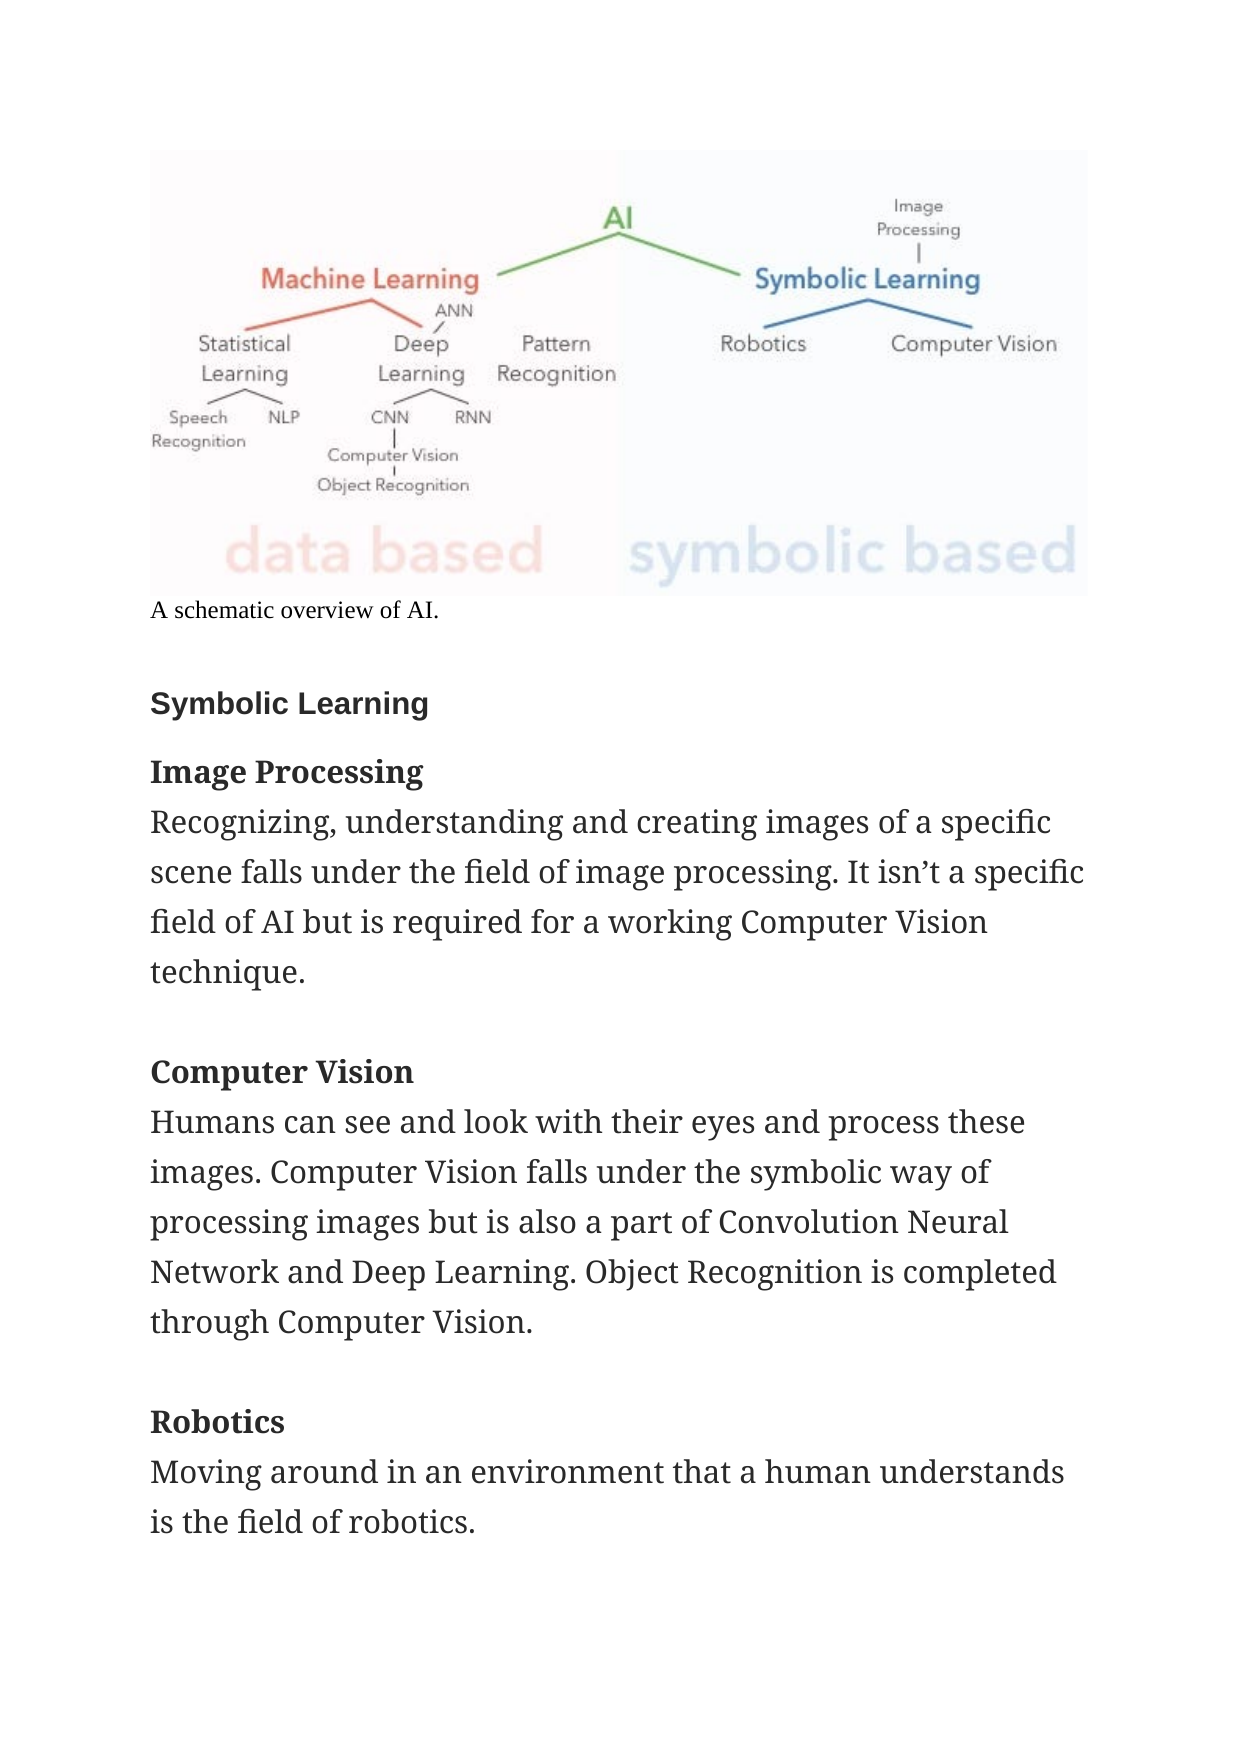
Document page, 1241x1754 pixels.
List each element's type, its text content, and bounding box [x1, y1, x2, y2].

text Robotics Moving around in an environment that a human understands is the field of robotics. [150, 1392, 1090, 1542]
text Image Processing Recognizing, understanding and creating images of a specific scene falls under the field of image processing. It isn’t a specific field of AI but is required for a working Computer Vision technique. [150, 742, 1090, 992]
text A schematic overview of AI. [150, 595, 1090, 624]
text Symbolic Learning [150, 683, 1090, 721]
picture [150, 150, 1088, 596]
text Computer Vision Humans can see and look with their eyes and process these images. Computer Vision falls under the symbolic way of processing images but is also a part of Convolution Neural Network and Deep Learning. Object Recognition is completed through Computer Vision. [150, 1042, 1090, 1342]
